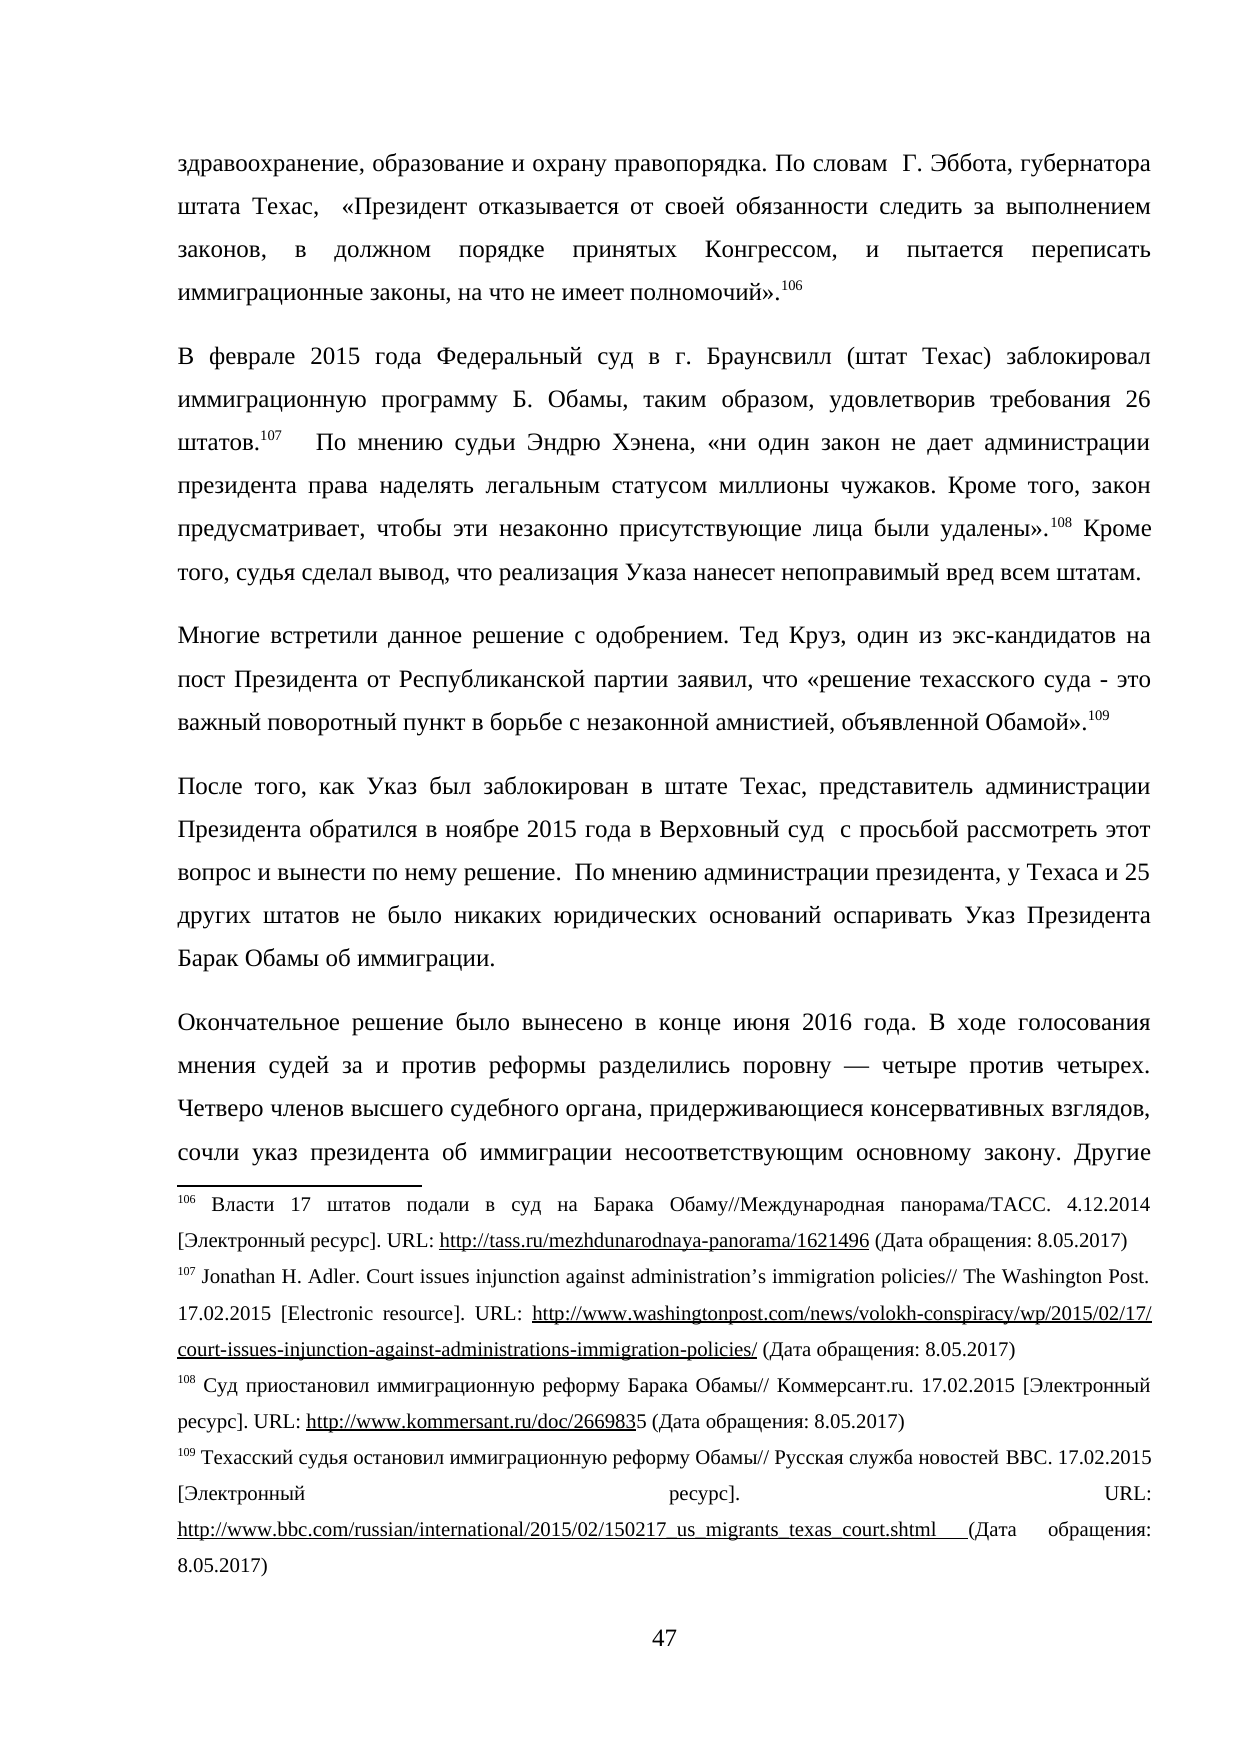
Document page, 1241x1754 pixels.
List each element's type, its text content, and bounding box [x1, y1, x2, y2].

text После того, как Указ был заблокирован в штате Техас, представитель администрации Президента обратился в ноябре 2015 года в Верховный суд с просьбой рассмотреть этот вопрос и вынести по нему решение. По мнению администрации президента, у Техаса и 25 других штатов не было никаких юридических оснований оспаривать Указ Президента Барак Обамы об иммиграции. [177, 771, 1152, 972]
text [177, 148, 1152, 306]
text Окончательное решение было вынесено в конце июня 2016 года. В ходе голосования мнения судей за и против реформы разделились поровну — четыре против четырех. Четверо членов высшего судебного органа, придерживающиеся консервативных взглядов, сочли указ президента об иммиграции несоответствующим основному закону. Другие четверо судей-либералов признали его согласующимся с положениями конституции. Таким образом, Верховный суд не смог отменить решение федерального суда в Браунсвилле (Техас) и, таким образом, решение низшей судебной инстанции вступило в силу. [177, 1007, 1152, 1165]
text В феврале 2015 года Федеральный суд в г. Браунсвилл (штат Техас) заблокировал иммиграционную программу Б. Обамы, таким образом, удовлетворив требования 26 штатов. По мнению судьи Эндрю Хэнена, «ни один закон не дает администрации президента права наделять легальным статусом миллионы чужаков. Кроме того, закон предусматривает, чтобы эти незаконно присутствующие лица были удалены». Кроме того, судья сделал вывод, что реализация Указа нанесет непоправимый вред всем штатам. [177, 341, 1152, 585]
text Многие встретили данное решение с одобрением. Тед Круз, один из экс-кандидатов на пост Президента от Республиканской партии заявил, что «решение техасского суда - это важный поворотный пункт в борьбе c незаконной амнистией, объявленной Обамой». [177, 621, 1152, 736]
